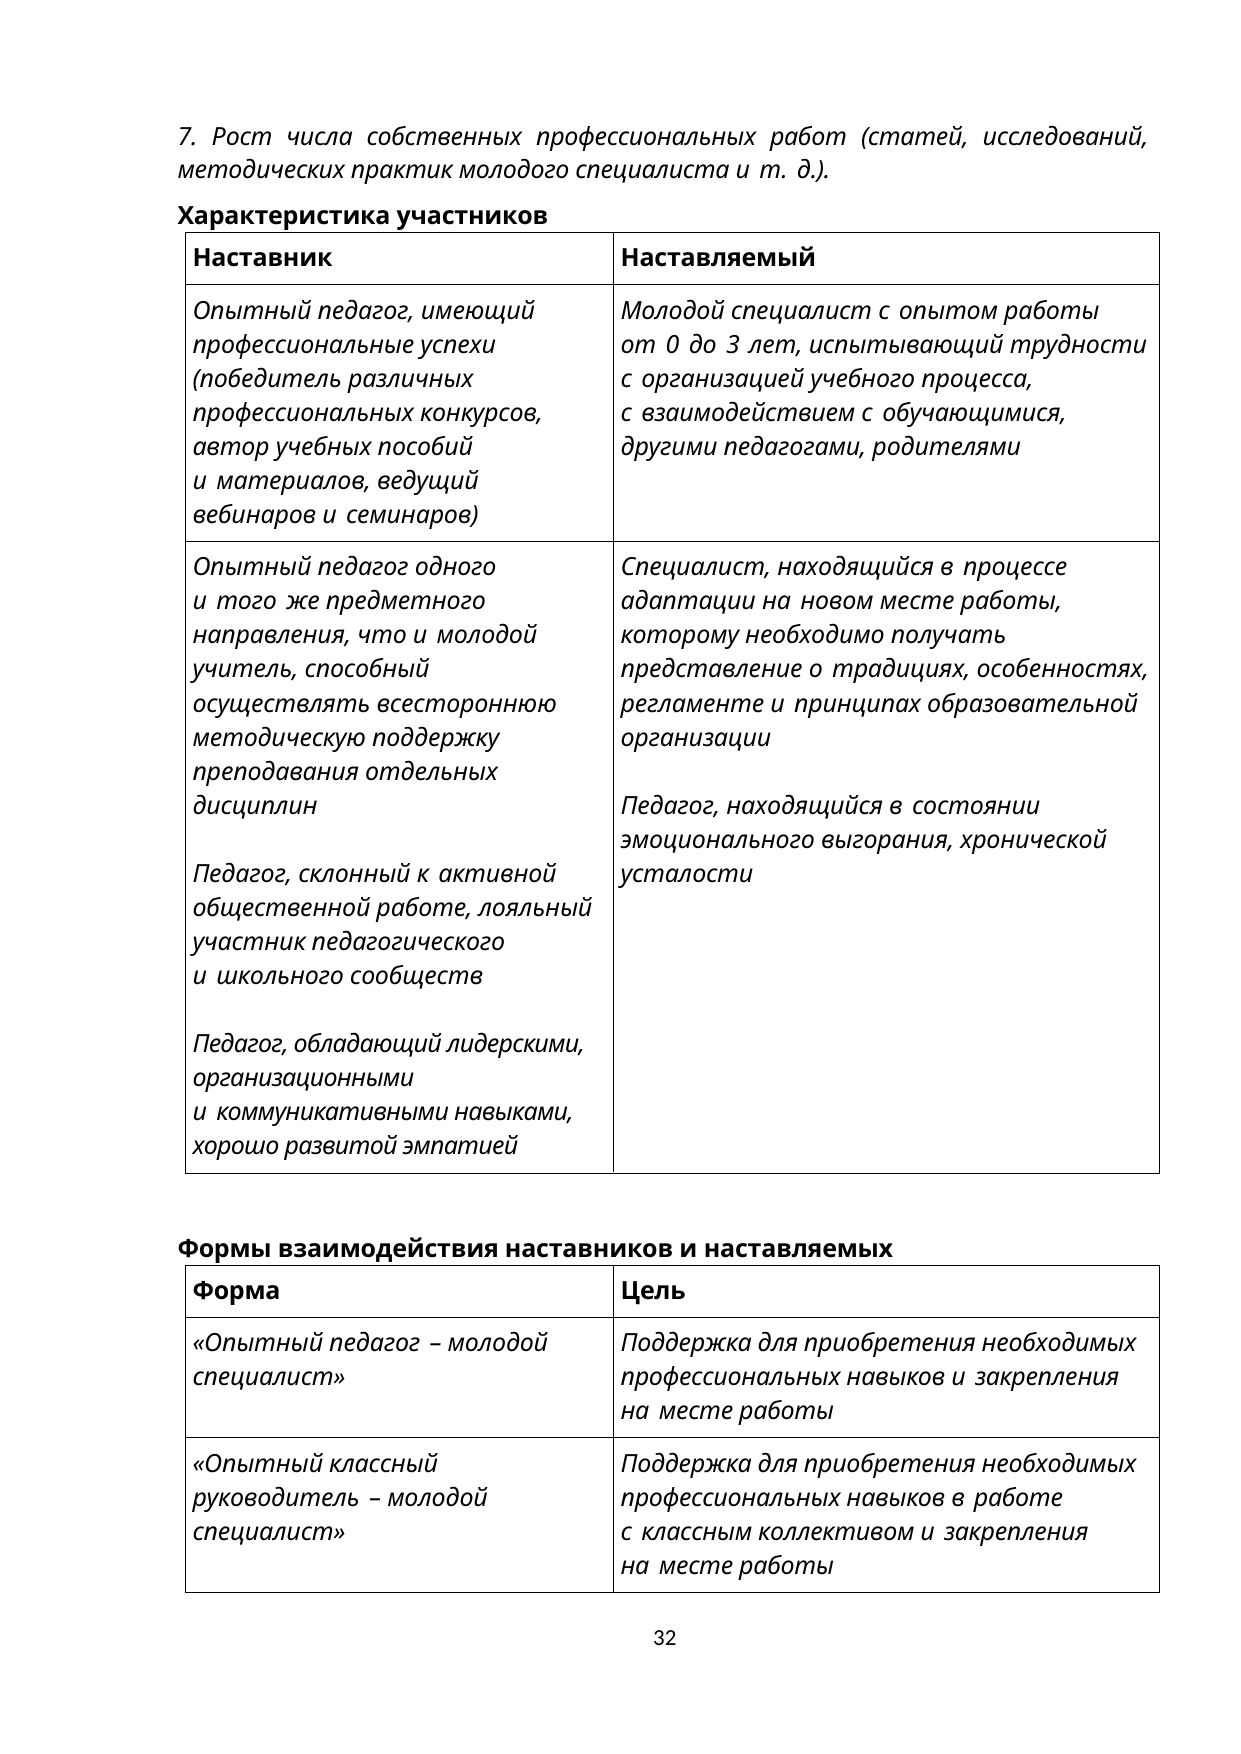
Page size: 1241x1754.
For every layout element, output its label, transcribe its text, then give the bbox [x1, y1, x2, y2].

table_cell Поддержка для приобретения необходимых профессиональных навыков и закрепления на месте работы [614, 1318, 1159, 1437]
text Характеристика участников [177, 198, 1152, 232]
table_header Наставник [186, 233, 613, 284]
table_header Форма [186, 1266, 613, 1317]
text 7. Рост числа собственных профессиональных работ (статей, исследований, методических практик молодого специалиста и т. д.). [177, 118, 1152, 186]
table_cell «Опытный педагог – молодой специалист» [186, 1318, 613, 1437]
table_cell Молодой специалист с опытом работы от 0 до 3 лет, испытывающий трудности с организацией учебного процесса, с взаимодействием с обучающимися, другими педагогами, родителями [614, 285, 1159, 541]
table_cell Поддержка для приобретения необходимых профессиональных навыков в работе с классным коллективом и закрепления на месте работы [614, 1438, 1159, 1592]
table_header Наставляемый [614, 233, 1159, 284]
text Формы взаимодействия наставников и наставляемых [177, 1231, 1152, 1264]
table_cell «Опытный классный руководитель – молодой специалист» [186, 1438, 613, 1592]
table_cell Опытный педагог, имеющий профессиональные успехи (победитель различных профессиональных конкурсов, автор учебных пособий и материалов, ведущий вебинаров и семинаров) [186, 285, 613, 541]
table_cell Опытный педагог одного и того же предметного направления, что и молодой учитель, способный осуществлять всестороннюю методическую поддержку преподавания отдельных дисциплин Педагог, склонный к активной общественной работе, лояльный участник педагогического и школьного сообществ Педагог, обладающий лидерскими, организационными и коммуникативными навыками, хорошо развитой эмпатией [186, 542, 613, 1172]
table_header Цель [614, 1266, 1159, 1317]
table_cell Специалист, находящийся в процессе адаптации на новом месте работы, которому необходимо получать представление о традициях, особенностях, регламенте и принципах образовательной организации Педагог, находящийся в состоянии эмоционального выгорания, хронической усталости [614, 542, 1159, 1172]
